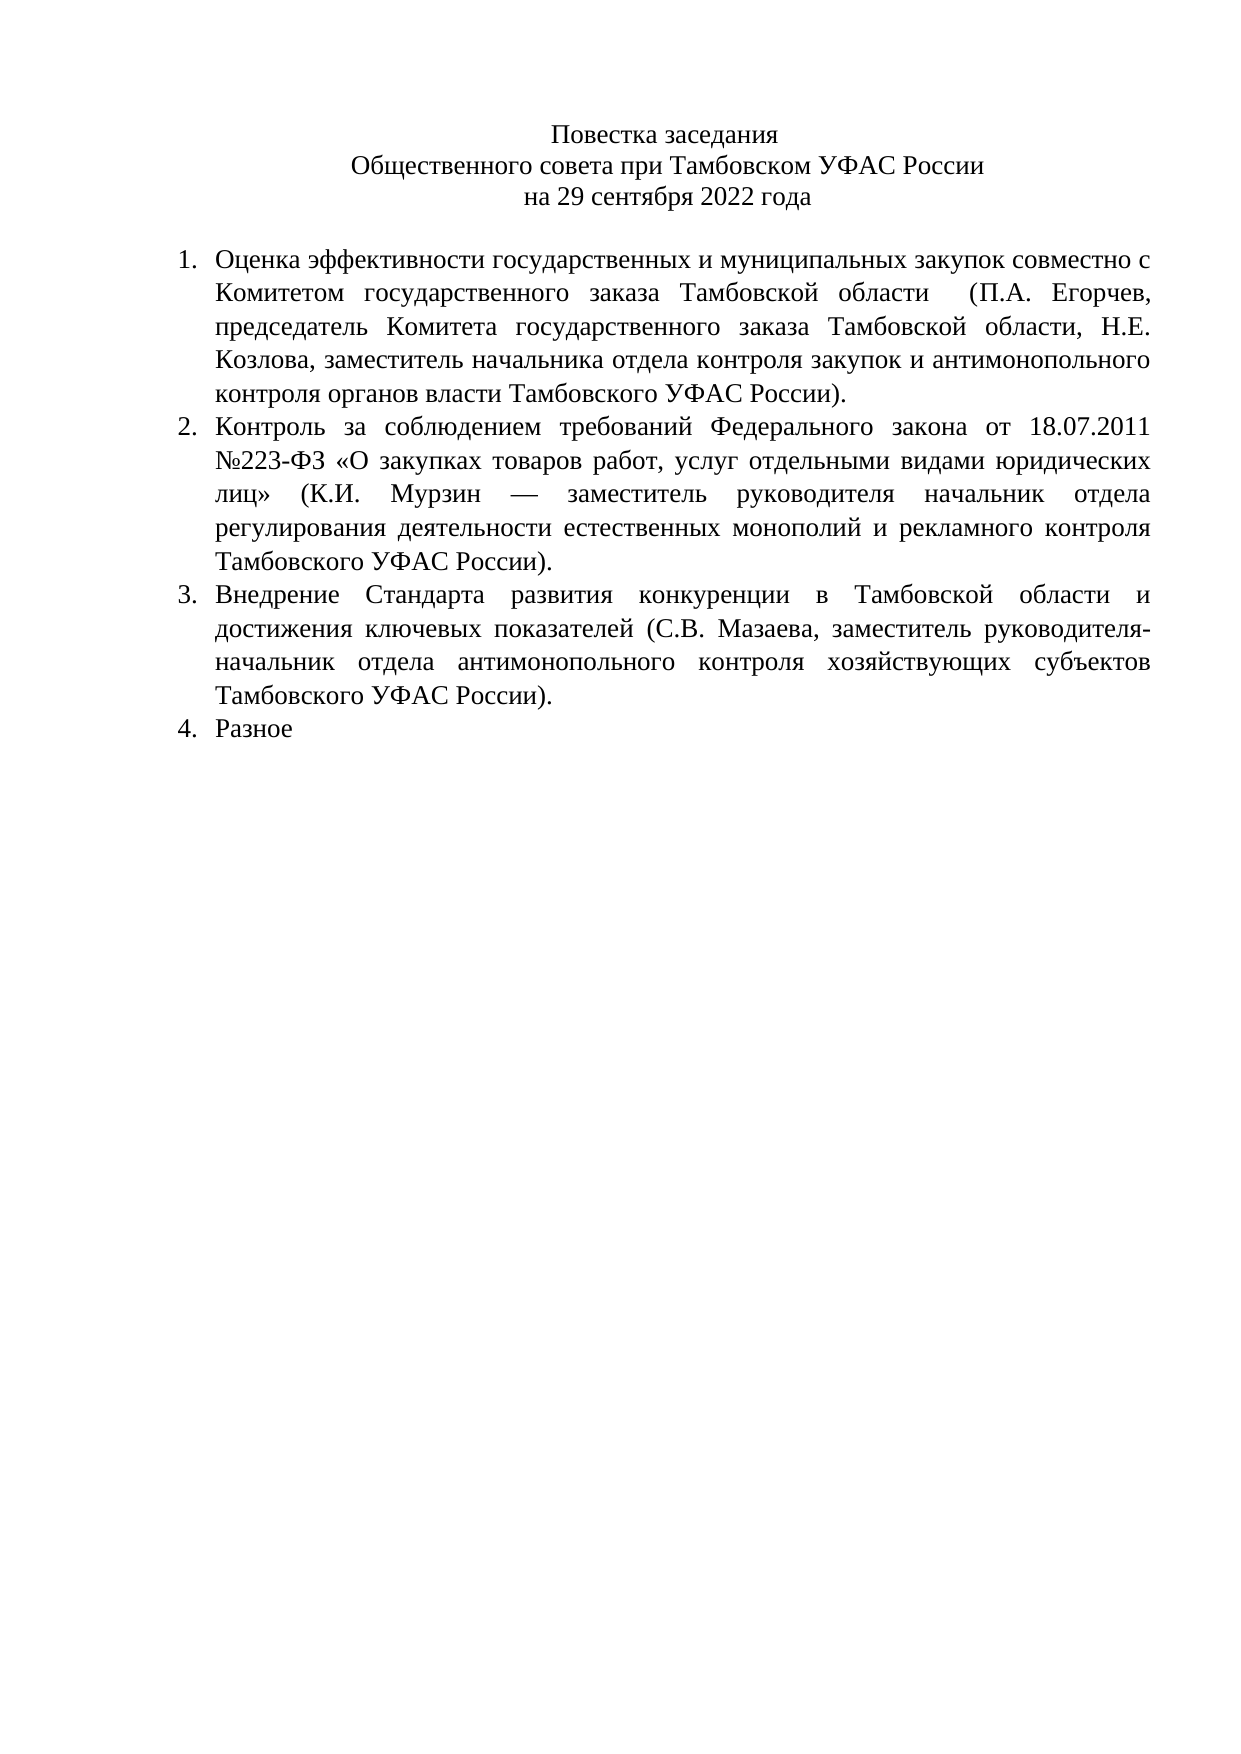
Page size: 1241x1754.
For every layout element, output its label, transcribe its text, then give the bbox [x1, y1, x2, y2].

text Повестка заседания [177, 118, 1152, 149]
list Контроль за соблюдением требований Федерального закона от 18.07.2011 №223-ФЗ «О закупках товаров работ, услуг отдельными видами юридических лиц» (К.И. Мурзин — заместитель руководителя начальник отдела регулирования деятельности естественных монополий и рекламного контроля Тамбовского УФАС России). [177, 410, 1152, 576]
list Разное [177, 712, 1152, 743]
text на 29 сентября 2022 года [177, 180, 1152, 212]
list Оценка эффективности государственных и муниципальных закупок совместно с Комитетом государственного заказа Тамбовской области (П.А. Егорчев, председатель Комитета государственного заказа Тамбовской области, Н.Е. Козлова, заместитель начальника отдела контроля закупок и антимонопольного контроля органов власти Тамбовского УФАС России). [177, 243, 1152, 408]
text Общественного совета при Тамбовском УФАС России [177, 149, 1152, 180]
list Внедрение Стандарта развития конкуренции в Тамбовской области и достижения ключевых показателей (С.В. Мазаева, заместитель руководителя-начальник отдела антимонопольного контроля хозяйствующих субъектов Тамбовского УФАС России). [177, 578, 1152, 710]
